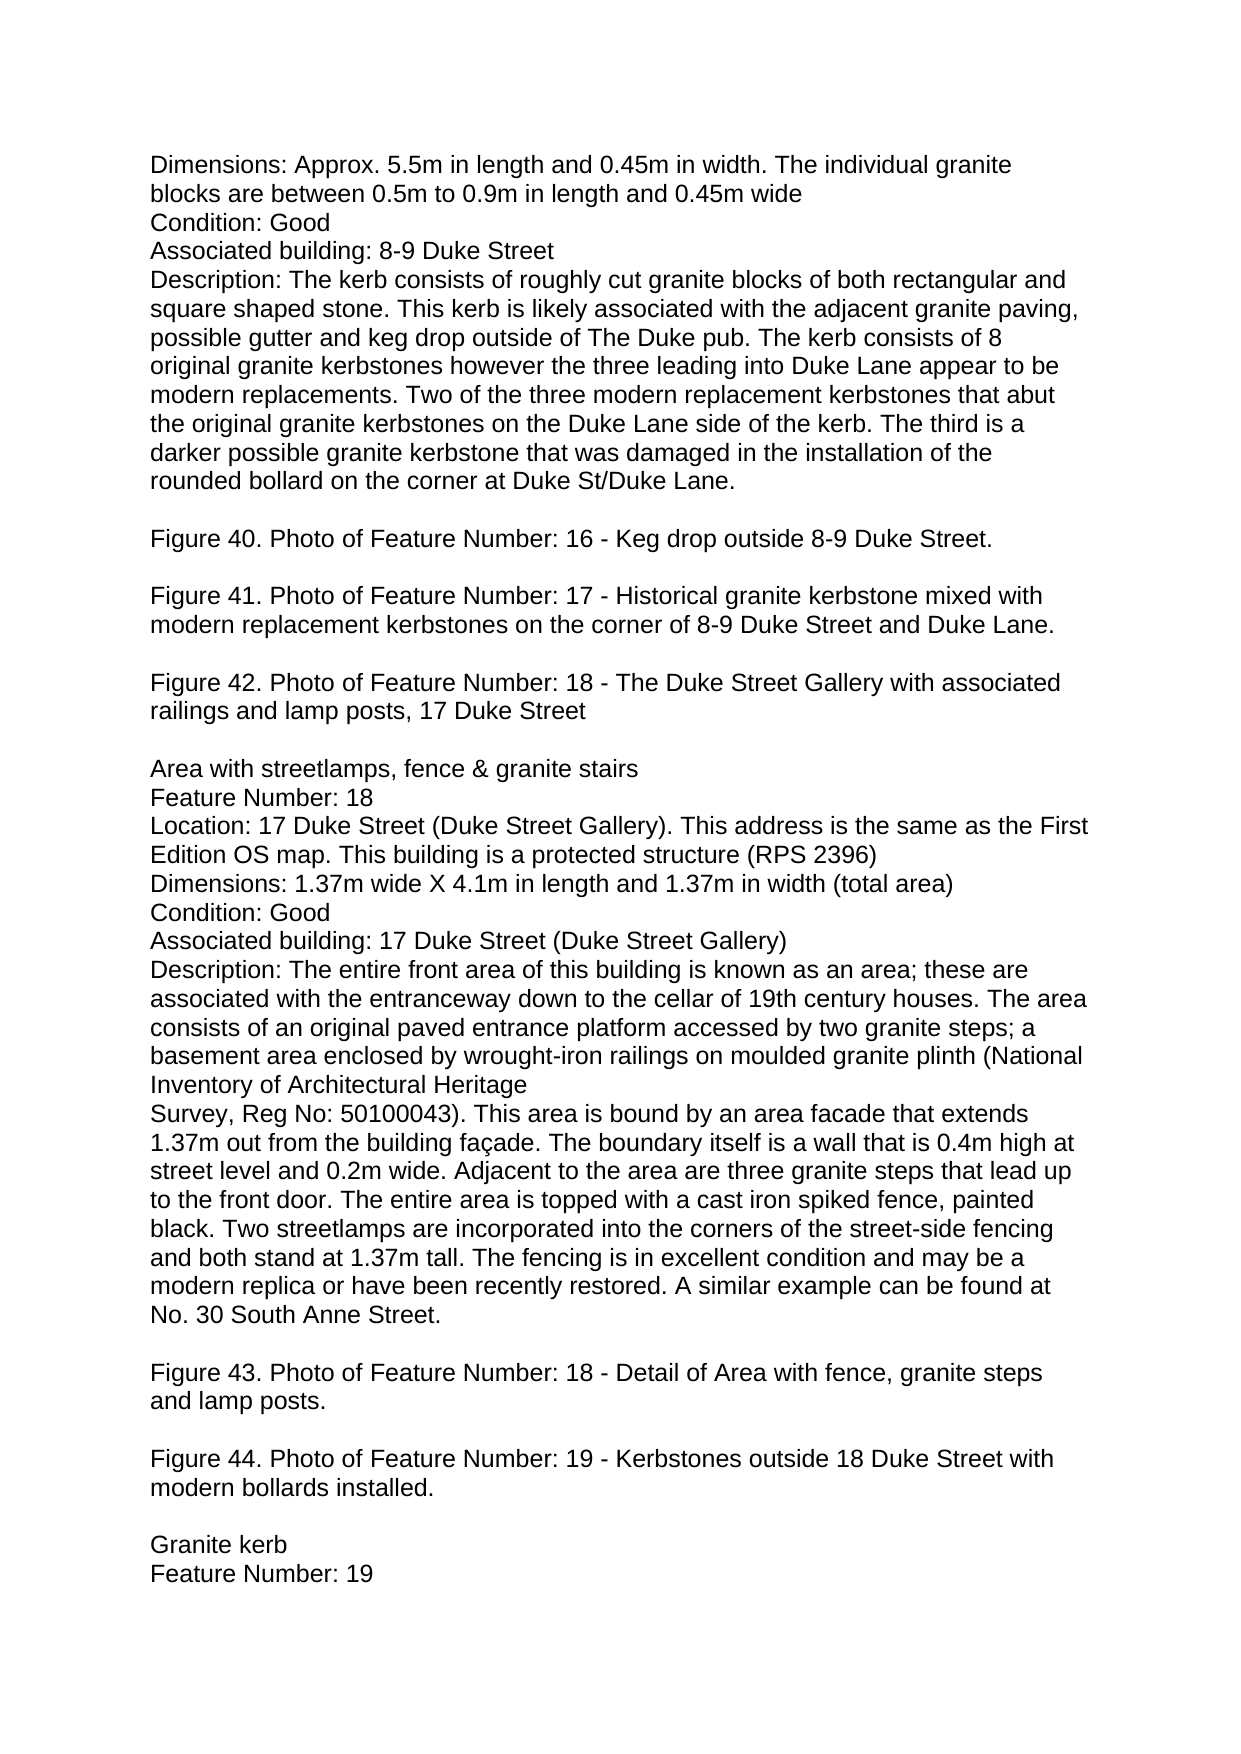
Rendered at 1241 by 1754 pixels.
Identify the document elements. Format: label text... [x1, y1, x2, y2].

text Description: The entire front area of this building is known as an area; these are associated with the entranceway down to the cellar of 19th century houses. The area consists of an original paved entrance platform accessed by two granite steps; a basement area enclosed by wrought-iron railings on moulded granite plinth (National Inventory of Architectural Heritage [150, 955, 1090, 1099]
text Granite kerb [150, 1530, 1090, 1559]
text Dimensions: 1.37m wide X 4.1m in length and 1.37m in width (total area) [150, 869, 1090, 897]
text Feature Number: 18 [150, 782, 1090, 811]
text Figure 40. Photo of Feature Number: 16 - Keg drop outside 8-9 Duke Street. [150, 524, 1090, 552]
text Condition: Good [150, 207, 1090, 236]
text Dimensions: Approx. 5.5m in length and 0.45m in width. The individual granite blocks are between 0.5m to 0.9m in length and 0.45m wide [150, 150, 1090, 207]
text Figure 43. Photo of Feature Number: 18 - Detail of Area with fence, granite steps and lamp posts. [150, 1357, 1090, 1415]
text Figure 42. Photo of Feature Number: 18 - The Duke Street Gallery with associated railings and lamp posts, 17 Duke Street [150, 667, 1090, 725]
text Survey, Reg No: 50100043). This area is bound by an area facade that extends 1.37m out from the building façade. The boundary itself is a wall that is 0.4m high at street level and 0.2m wide. Adjacent to the area are three granite steps that lead up to the front door. The entire area is topped with a cast iron spiked fence, painted black. Two streetlamps are incorporated into the corners of the street-side fencing and both stand at 1.37m tall. The fencing is in excellent condition and may be a modern replica or have been recently restored. A similar example can be found at No. 30 South Anne Street. [150, 1099, 1090, 1329]
text Associated building: 8-9 Duke Street [150, 236, 1090, 265]
text Location: 17 Duke Street (Duke Street Gallery). This address is the same as the First Edition OS map. This building is a protected structure (RPS 2396) [150, 811, 1090, 869]
text Figure 44. Photo of Feature Number: 19 - Kerbstones outside 18 Duke Street with modern bollards installed. [150, 1444, 1090, 1501]
text Area with streetlamps, fence & granite stairs [150, 754, 1090, 782]
text Figure 41. Photo of Feature Number: 17 - Historical granite kerbstone mixed with modern replacement kerbstones on the corner of 8-9 Duke Street and Duke Lane. [150, 581, 1090, 639]
text Description: The kerb consists of roughly cut granite blocks of both rectangular and square shaped stone. This kerb is likely associated with the adjacent granite paving, possible gutter and keg drop outside of The Duke pub. The kerb consists of 8 original granite kerbstones however the three leading into Duke Lane appear to be modern replacements. Two of the three modern replacement kerbstones that abut the original granite kerbstones on the Duke Lane side of the kerb. The third is a darker possible granite kerbstone that was damaged in the installation of the rounded bollard on the corner at Duke St/Duke Lane. [150, 265, 1090, 495]
text Feature Number: 19 [150, 1559, 1090, 1587]
text Associated building: 17 Duke Street (Duke Street Gallery) [150, 926, 1090, 955]
text Condition: Good [150, 897, 1090, 926]
